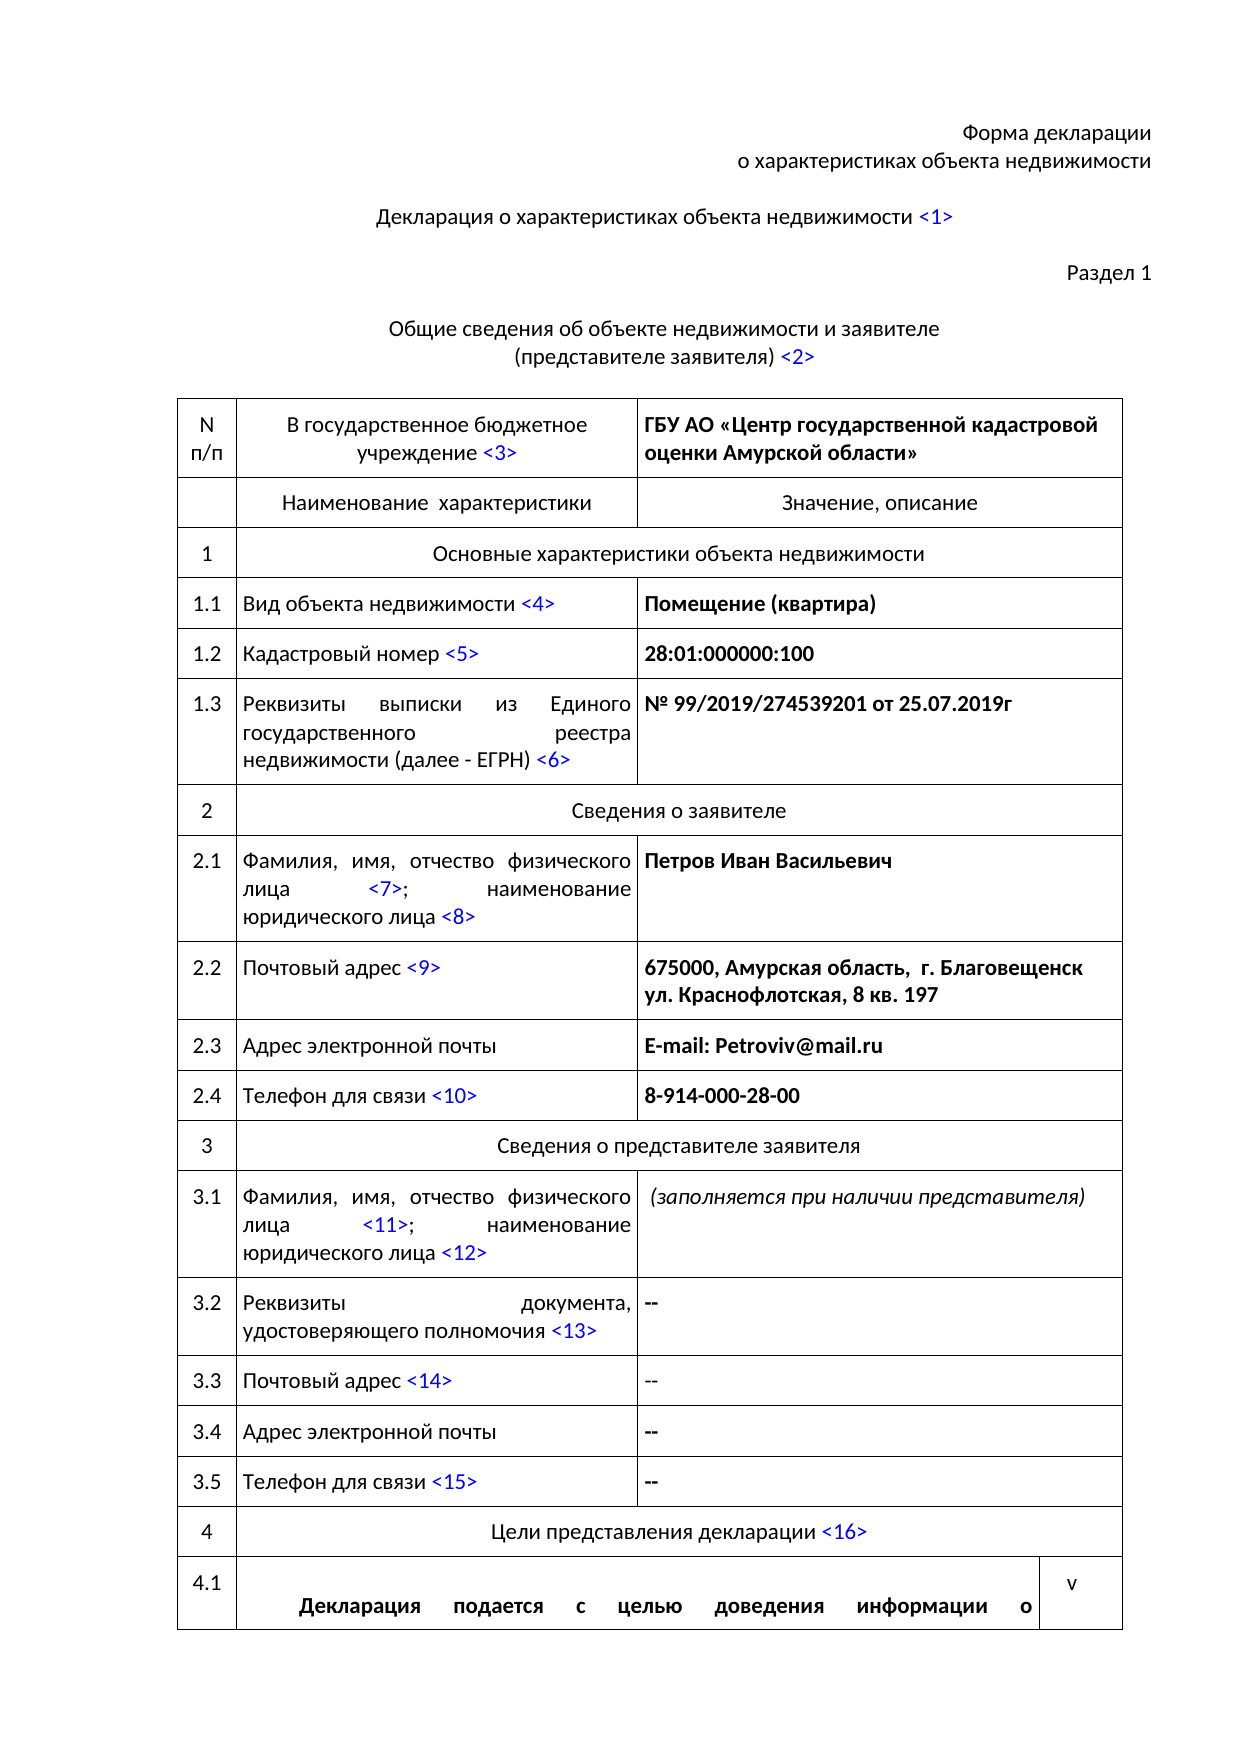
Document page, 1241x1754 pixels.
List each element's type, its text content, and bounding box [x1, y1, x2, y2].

table_cell -- [638, 1406, 1122, 1456]
table_cell Реквизиты выписки из Единого государственного реестра недвижимости (далее - ЕГРН) <6> [237, 679, 637, 784]
table_header ГБУ АО «Центр государственной кадастровой оценки Амурской области» [638, 399, 1122, 477]
table_cell 3.4 [178, 1406, 236, 1456]
table_header N п/п [178, 399, 236, 477]
table_cell Почтовый адрес <9> [237, 942, 637, 1019]
table_cell 3.2 [178, 1278, 236, 1355]
table_cell 3.3 [178, 1356, 236, 1405]
table_cell 2.3 [178, 1020, 236, 1069]
table_cell 3.1 [178, 1171, 236, 1277]
table_cell Телефон для связи <15> [237, 1457, 637, 1506]
table_cell (заполняется при наличии представителя) [638, 1171, 1122, 1277]
table_cell 1.3 [178, 679, 236, 784]
table_cell v [1040, 1557, 1122, 1629]
table_cell Сведения о представителе заявителя [237, 1121, 1122, 1170]
table_cell -- [638, 1278, 1122, 1355]
table_cell Сведения о заявителе [237, 785, 1122, 834]
table_cell Фамилия, имя, отчество физического лица <7>; наименование юридического лица <8> [237, 836, 637, 941]
table_cell Значение, описание [638, 478, 1122, 527]
table_cell № 99/2019/274539201 от 25.07.2019г [638, 679, 1122, 784]
table_cell Реквизиты документа, удостоверяющего полномочия <13> [237, 1278, 637, 1355]
table_cell Цели представления декларации <16> [237, 1507, 1122, 1556]
table_cell Вид объекта недвижимости <4> [237, 578, 637, 628]
text Общие сведения об объекте недвижимости и заявителе [177, 314, 1152, 342]
text (представителе заявителя) <2> [177, 342, 1152, 370]
table_cell 2.1 [178, 836, 236, 941]
table_header В государственное бюджетное учреждение <3> [237, 399, 637, 477]
text Декларация о характеристиках объекта недвижимости <1> [177, 202, 1152, 230]
table_cell Адрес электронной почты [237, 1020, 637, 1069]
table_cell 1.1 [178, 578, 236, 628]
table_cell -- [638, 1457, 1122, 1506]
table_cell 1 [178, 528, 236, 577]
table_cell Почтовый адрес <14> [237, 1356, 637, 1405]
table_cell 3.5 [178, 1457, 236, 1506]
text Форма декларации [177, 118, 1152, 146]
table_cell 28:01:000000:100 [638, 629, 1122, 678]
table_cell Адрес электронной почты [237, 1406, 637, 1456]
table_cell 4 [178, 1507, 236, 1556]
table_cell 2.4 [178, 1071, 236, 1120]
table_cell Телефон для связи <10> [237, 1071, 637, 1120]
text о характеристиках объекта недвижимости [177, 146, 1152, 174]
table_cell [178, 478, 236, 527]
table_cell Наименование характеристики [237, 478, 637, 527]
table_cell Фамилия, имя, отчество физического лица <11>; наименование юридического лица <12> [237, 1171, 637, 1277]
table_cell 675000, Амурская область, г. Благовещенск ул. Краснофлотская, 8 кв. 197 [638, 942, 1122, 1019]
table_cell 3 [178, 1121, 236, 1170]
text Раздел 1 [177, 258, 1152, 286]
table_cell Основные характеристики объекта недвижимости [237, 528, 1122, 577]
table_cell 4.1 [178, 1557, 236, 1629]
table_cell Кадастровый номер <5> [237, 629, 637, 678]
table_cell Помещение (квартира) [638, 578, 1122, 628]
table_cell 2.2 [178, 942, 236, 1019]
table_cell -- [638, 1356, 1122, 1405]
table_cell E-mail: Petroviv@mail.ru [638, 1020, 1122, 1069]
table_cell 1.2 [178, 629, 236, 678]
table_cell 2 [178, 785, 236, 834]
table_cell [237, 1557, 1039, 1629]
table_cell Петров Иван Васильевич [638, 836, 1122, 941]
table_cell 8-914-000-28-00 [638, 1071, 1122, 1120]
